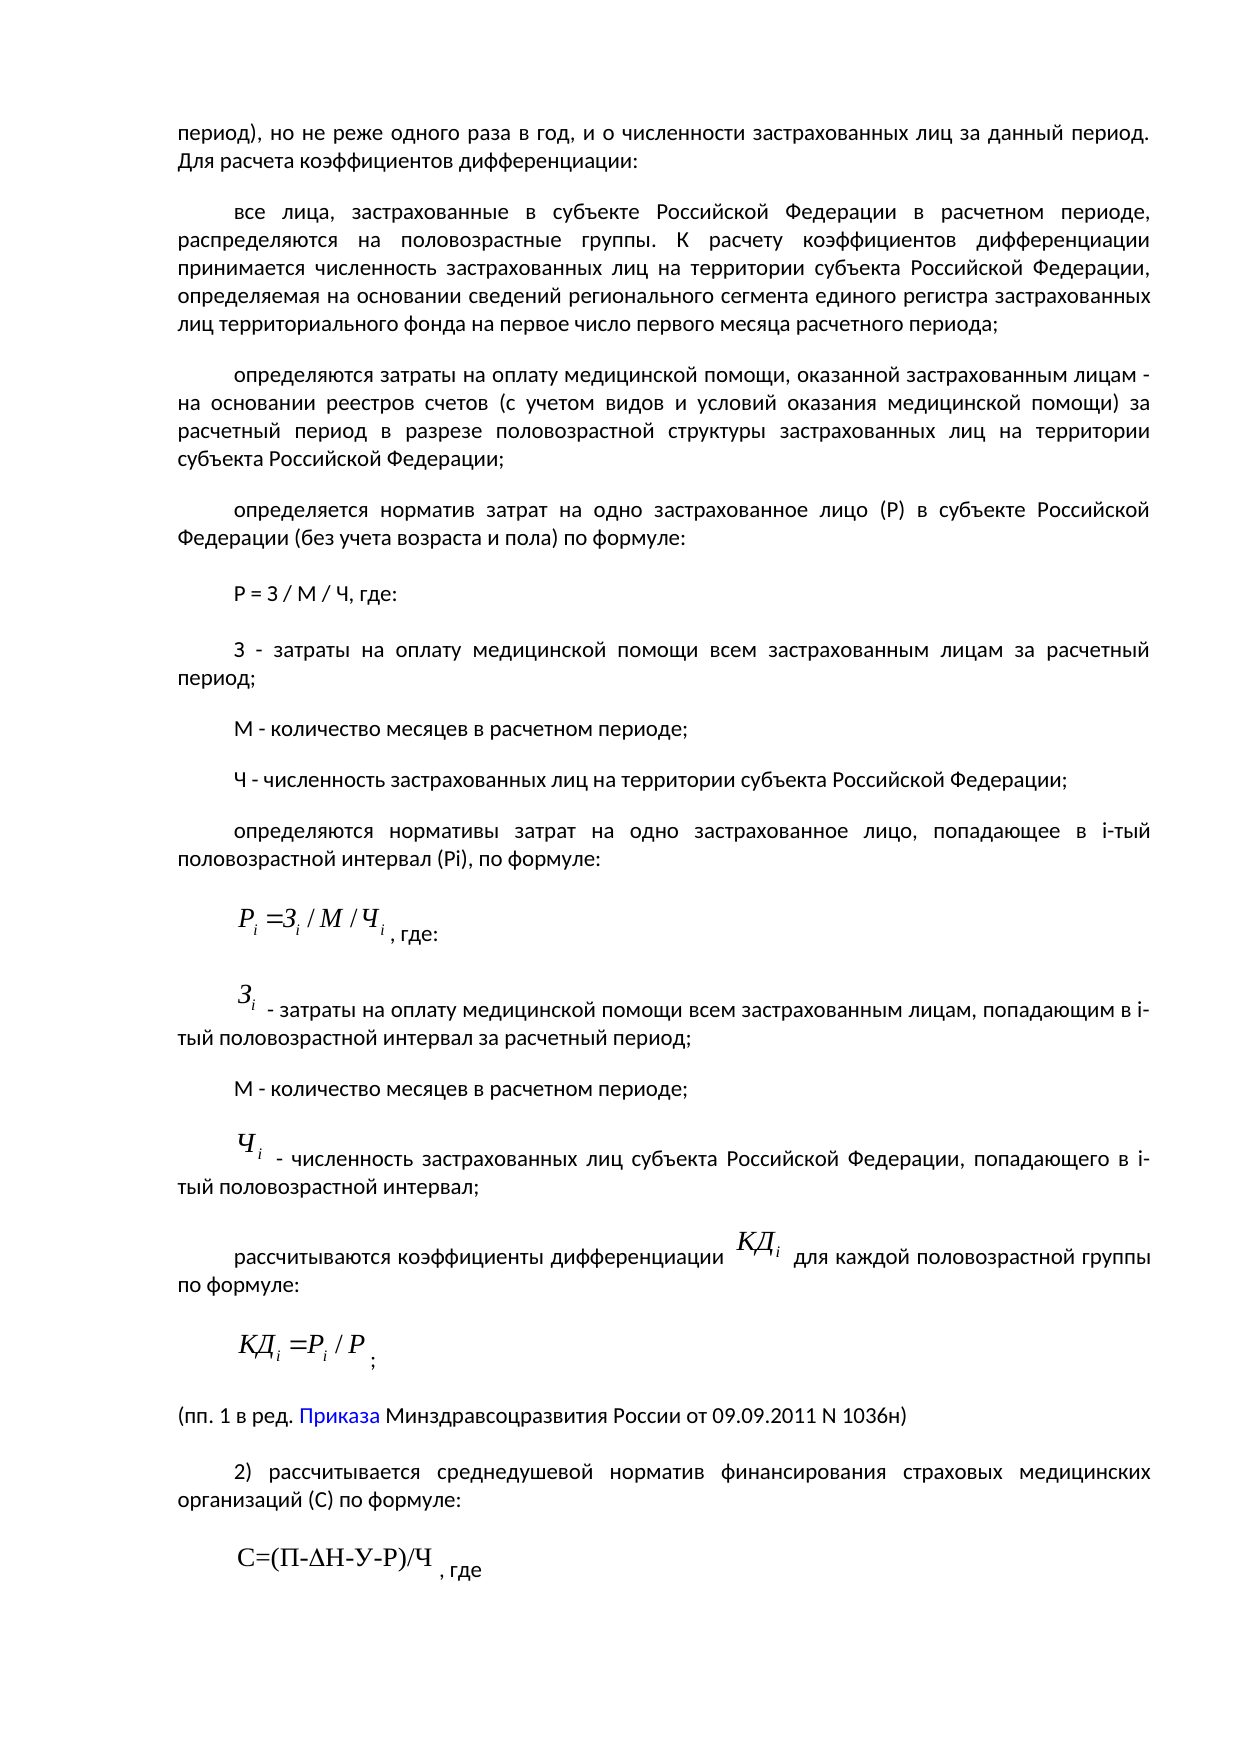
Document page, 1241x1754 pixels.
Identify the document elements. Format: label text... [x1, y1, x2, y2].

text З - затраты на оплату медицинской помощи всем застрахованным лицам за расчетный период; [177, 635, 1152, 691]
text 2) рассчитывается среднедушевой норматив финансирования страховых медицинских организаций (С) по формуле: [177, 1457, 1152, 1513]
text все лица, застрахованные в субъекте Российской Федерации в расчетном периоде, распределяются на половозрастные группы. К расчету коэффициентов дифференциации принимается численность застрахованных лиц на территории субъекта Российской Федерации, определяемая на основании сведений регионального сегмента единого регистра застрахованных лиц территориального фонда на первое число первого месяца расчетного периода; [177, 197, 1152, 337]
text определяются нормативы затрат на одно застрахованное лицо, попадающее в i-тый половозрастной интервал (Рi), по формуле: [177, 816, 1152, 872]
text , где: [177, 900, 1152, 947]
text М - количество месяцев в расчетном периоде; [177, 714, 1152, 742]
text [177, 118, 1152, 174]
text определяются затраты на оплату медицинской помощи, оказанной застрахованным лицам - на основании реестров счетов (с учетом видов и условий оказания медицинской помощи) за расчетный период в разрезе половозрастной структуры застрахованных лиц на территории субъекта Российской Федерации; [177, 360, 1152, 472]
text (пп. 1 в ред. Приказа Минздравсоцразвития России от 09.09.2011 N 1036н) [177, 1401, 1152, 1429]
text Р = З / М / Ч, где: [177, 579, 1152, 607]
text М - количество месяцев в расчетном периоде; [177, 1074, 1152, 1102]
text определяется норматив затрат на одно застрахованное лицо (Р) в субъекте Российской Федерации (без учета возраста и пола) по формуле: [177, 495, 1152, 551]
text Ч - численность застрахованных лиц на территории субъекта Российской Федерации; [177, 765, 1152, 793]
text - численность застрахованных лиц субъекта Российской Федерации, попадающего в i-тый половозрастной интервал; [177, 1124, 1152, 1200]
text , где [177, 1542, 1152, 1583]
text ; [177, 1326, 1152, 1373]
text рассчитываются коэффициенты дифференциации для каждой половозрастной группы по формуле: [177, 1223, 1152, 1298]
text - затраты на оплату медицинской помощи всем застрахованным лицам, попадающим в i-тый половозрастной интервал за расчетный период; [177, 975, 1152, 1051]
